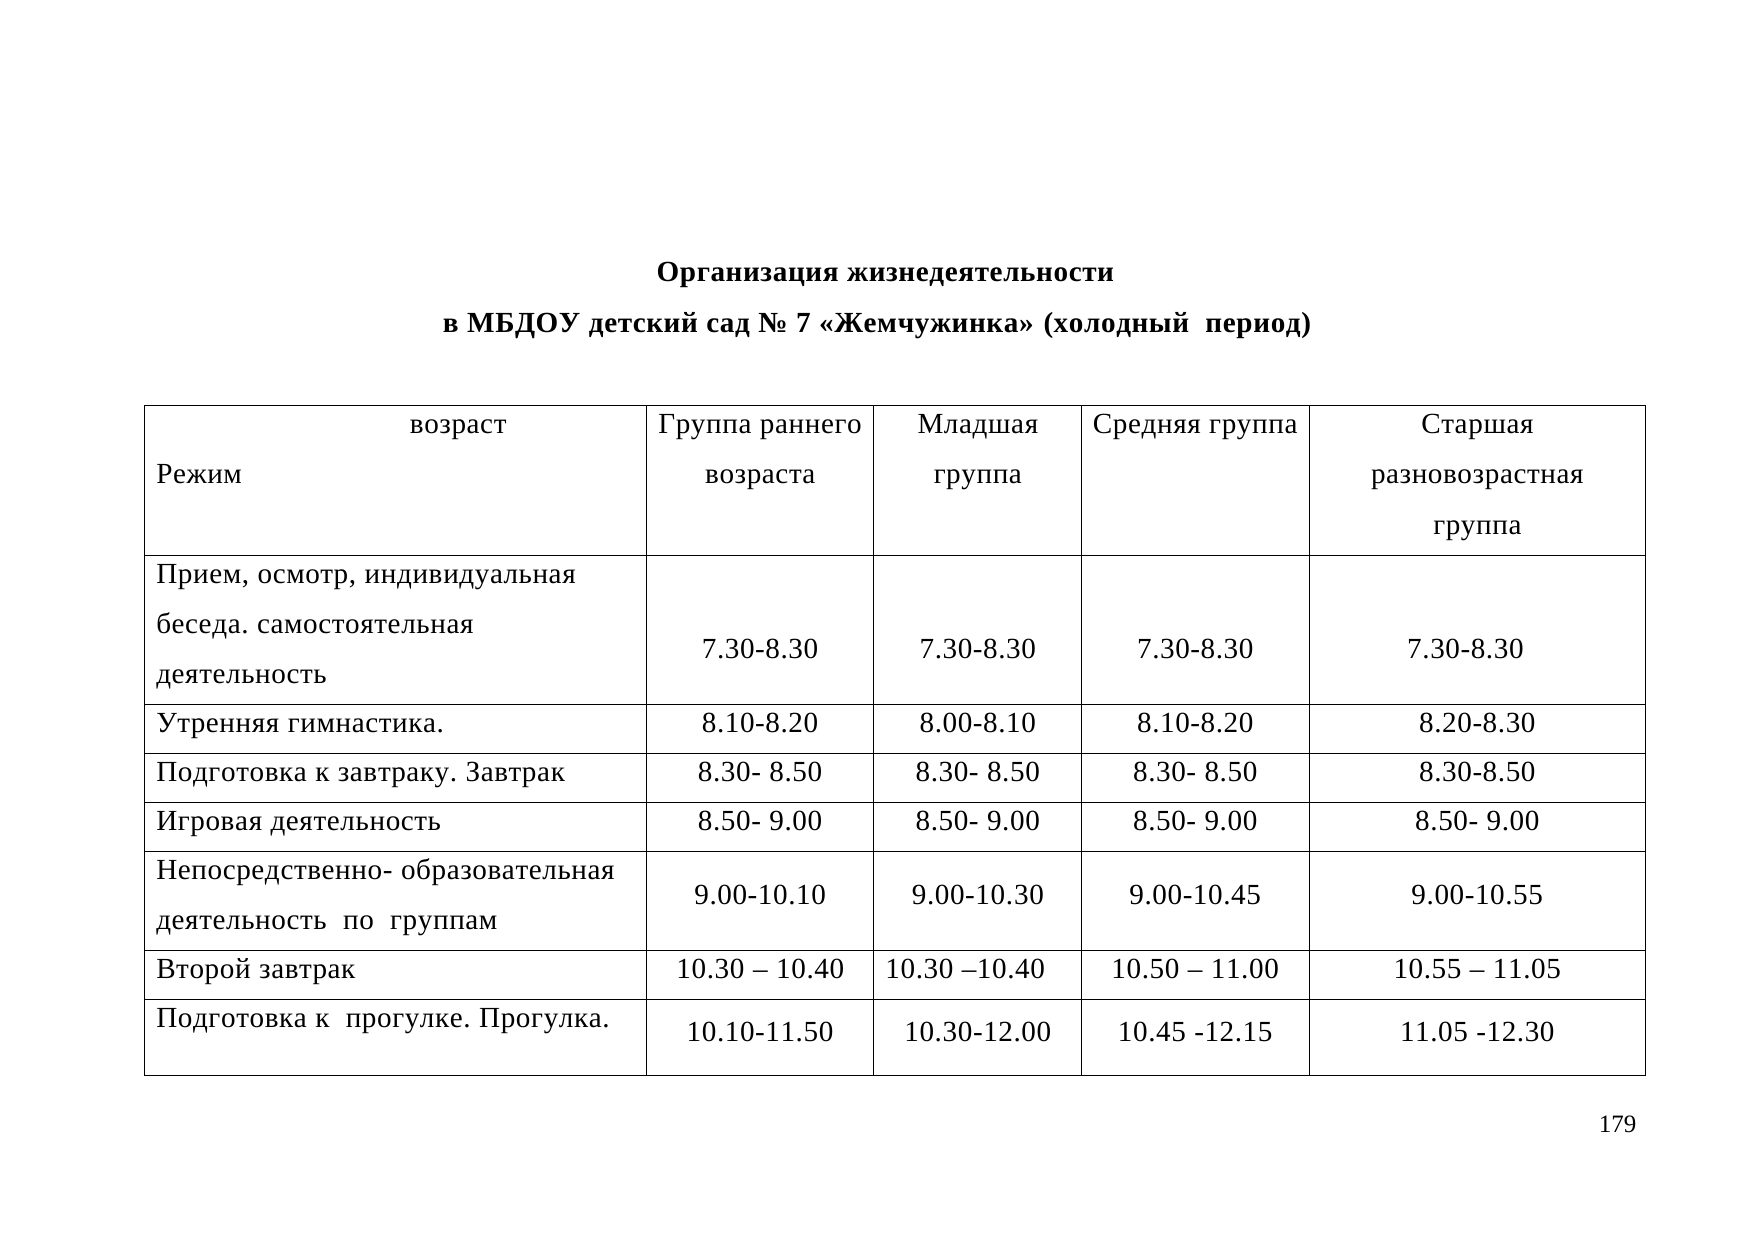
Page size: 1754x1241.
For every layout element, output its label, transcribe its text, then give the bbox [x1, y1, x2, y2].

table_cell 10.30 –10.40 [874, 951, 1081, 999]
table_cell 10.45 -12.15 [1082, 1000, 1309, 1075]
table_cell 9.00-10.45 [1082, 852, 1309, 950]
table_header Средняя группа [1082, 406, 1309, 555]
table_cell Подготовка к завтраку. Завтрак [145, 754, 646, 802]
table_cell 8.50- 9.00 [1310, 803, 1645, 851]
table_cell 8.10-8.20 [1082, 705, 1309, 753]
table_header Группа раннего возраста [647, 406, 873, 555]
table_cell 8.10-8.20 [647, 705, 873, 753]
table_cell 9.00-10.10 [647, 852, 873, 950]
table_cell Второй завтрак [145, 951, 646, 999]
table_cell Прием, осмотр, индивидуальная беседа. самостоятельная деятельность [145, 556, 646, 704]
table_cell 8.50- 9.00 [1082, 803, 1309, 851]
table_cell 11.05 -12.30 [1310, 1000, 1645, 1075]
text Организация жизнедеятельности [118, 254, 1636, 288]
table_cell Утренняя гимнастика. [145, 705, 646, 753]
table_cell 10.55 – 11.05 [1310, 951, 1645, 999]
table_header Старшая разновозрастная группа [1310, 406, 1645, 555]
table_cell 8.30-8.50 [1310, 754, 1645, 802]
table_cell 7.30-8.30 [1310, 556, 1645, 704]
table_cell 8.50- 9.00 [647, 803, 873, 851]
table_cell 8.00-8.10 [874, 705, 1081, 753]
table_cell 8.20-8.30 [1310, 705, 1645, 753]
table_cell 7.30-8.30 [1082, 556, 1309, 704]
table_cell 10.50 – 11.00 [1082, 951, 1309, 999]
table_cell 8.50- 9.00 [874, 803, 1081, 851]
table_cell 10.30-12.00 [874, 1000, 1081, 1075]
table_cell 10.10-11.50 [647, 1000, 873, 1075]
table_cell 8.30- 8.50 [874, 754, 1081, 802]
table_cell 9.00-10.30 [874, 852, 1081, 950]
table_cell Игровая деятельность [145, 803, 646, 851]
table_cell Непосредственно- образовательная деятельность по группам [145, 852, 646, 950]
table_cell 7.30-8.30 [874, 556, 1081, 704]
table_cell 8.30- 8.50 [1082, 754, 1309, 802]
table_cell 8.30- 8.50 [647, 754, 873, 802]
table_header возраст Режим [145, 406, 646, 555]
text в МБДОУ детский сад № 7 «Жемчужинка» (холодный период) [118, 305, 1636, 338]
table_cell 9.00-10.55 [1310, 852, 1645, 950]
table_cell 10.30 – 10.40 [647, 951, 873, 999]
table_header Младшая группа [874, 406, 1081, 555]
table_cell Подготовка к прогулке. Прогулка. [145, 1000, 646, 1075]
table_cell 7.30-8.30 [647, 556, 873, 704]
